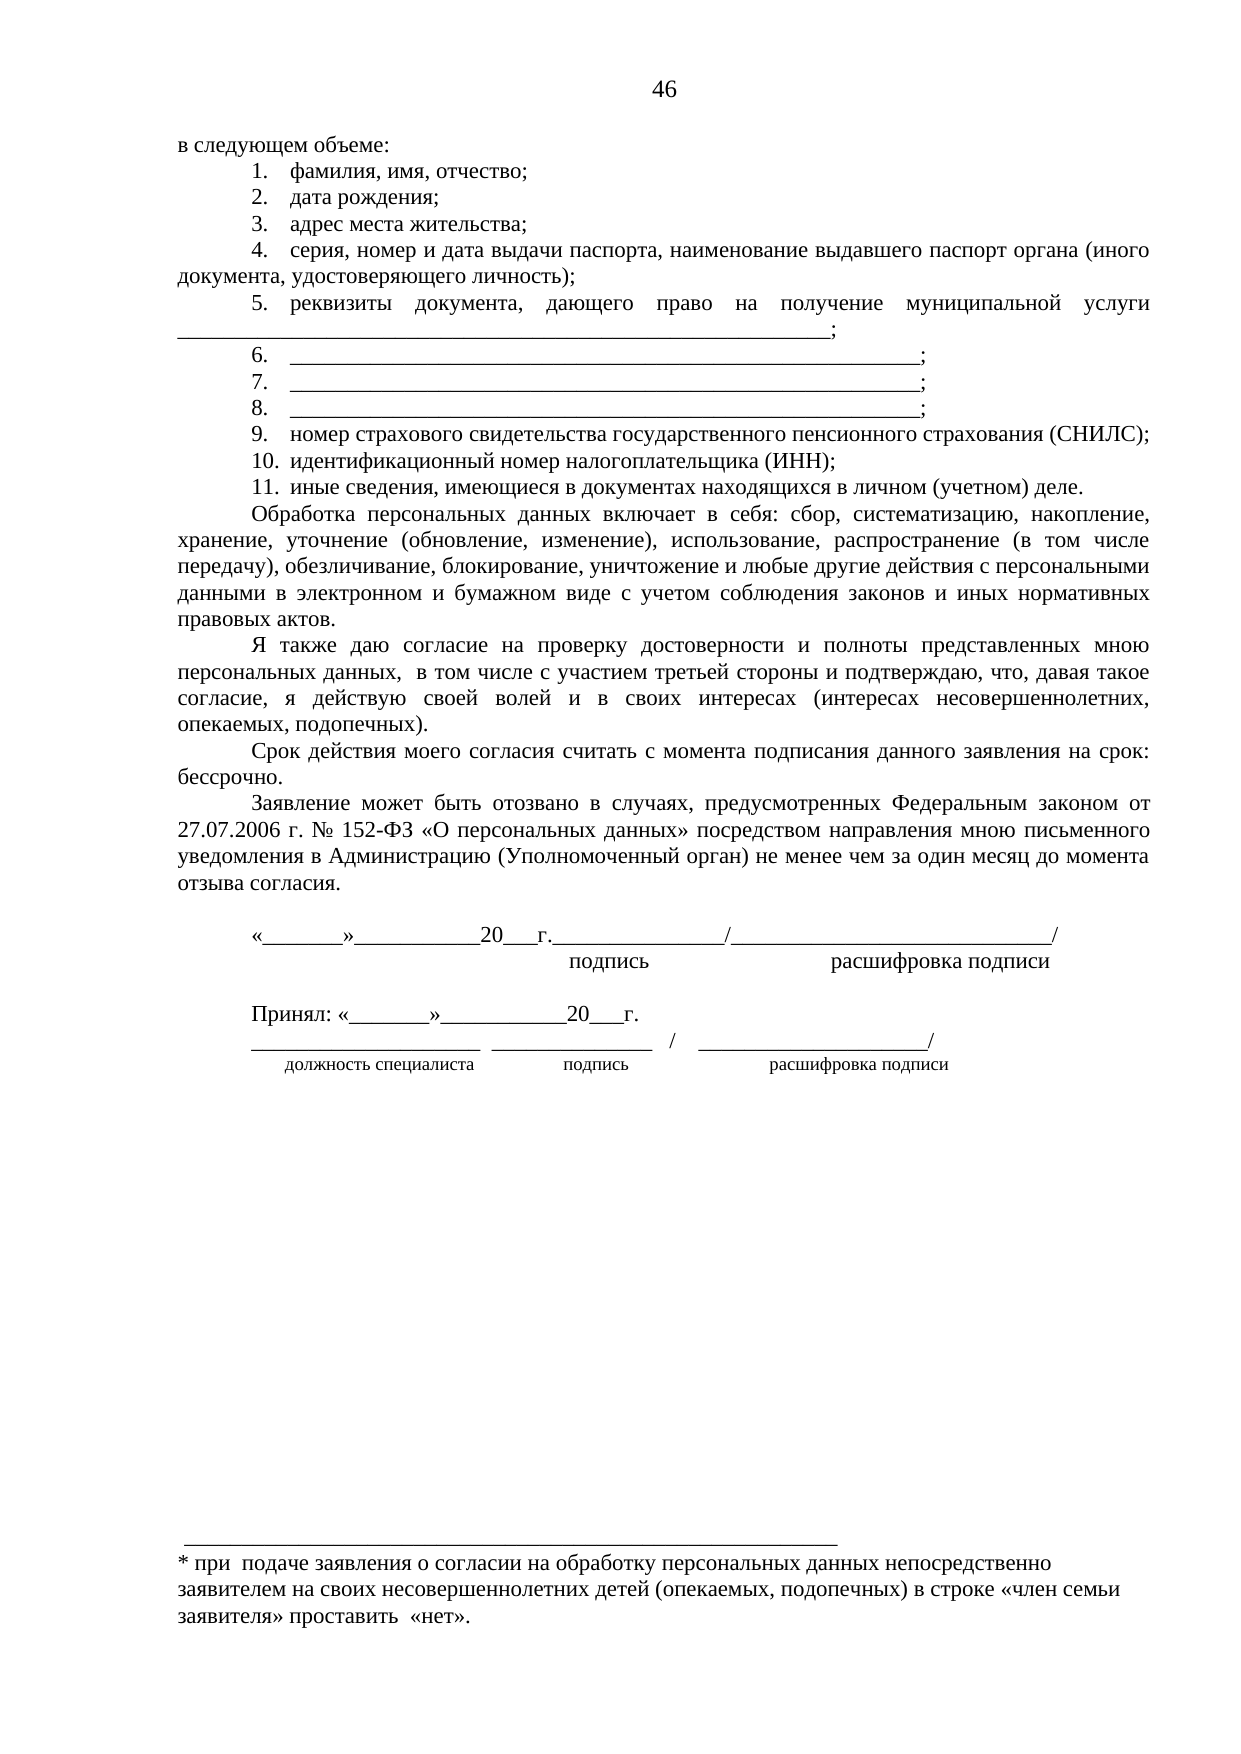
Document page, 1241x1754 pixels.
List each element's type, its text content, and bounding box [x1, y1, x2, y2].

text * при подаче заявления о согласии на обработку персональных данных непосредственно заявителем на своих несовершеннолетних детей (опекаемых, подопечных) в строке «член семьи заявителя» проставить «нет». [177, 1549, 1152, 1628]
text _________________________________________________________ [177, 1523, 1152, 1549]
list иные сведения, имеющиеся в документах находящихся в личном (учетном) деле. [177, 473, 1152, 499]
text ____________________ ______________ / ____________________/ [177, 1027, 1152, 1053]
list _______________________________________________________; [177, 394, 1152, 421]
text Обработка персональных данных включает в себя: сбор, систематизацию, накопление, хранение, уточнение (обновление, изменение), использование, распространение (в том числе передачу), обезличивание, блокирование, уничтожение и любые другие действия с персональными данными в электронном и бумажном виде с учетом соблюдения законов и иных нормативных правовых актов. [177, 499, 1152, 631]
text Принял: «_______»___________20___г. [177, 1000, 1152, 1027]
text в следующем объеме: [177, 131, 1152, 157]
text Заявление может быть отозвано в случаях, предусмотренных Федеральным законом от 27.07.2006 г. № 152-ФЗ «О персональных данных» посредством направления мною письменного уведомления в Администрацию (Уполномоченный орган) не менее чем за один месяц до момента отзыва согласия. [177, 789, 1152, 895]
list серия, номер и дата выдачи паспорта, наименование выдавшего паспорт органа (иного документа, удостоверяющего личность); [177, 236, 1152, 289]
list _______________________________________________________; [177, 368, 1152, 394]
list дата рождения; [177, 183, 1152, 210]
list фамилия, имя, отчество; [177, 157, 1152, 183]
list _______________________________________________________; [177, 341, 1152, 368]
text Я также даю согласие на проверку достоверности и полноты представленных мною персональных данных, в том числе с участием третьей стороны и подтверждаю, что, давая такое согласие, я действую своей волей и в своих интересах (интересах несовершеннолетних, опекаемых, подопечных). [177, 631, 1152, 737]
list реквизиты документа, дающего право на получение муниципальной услуги _________________________________________________________; [177, 289, 1152, 341]
list номер страхового свидетельства государственного пенсионного страхования (СНИЛС); [177, 421, 1152, 447]
text Срок действия моего согласия считать с момента подписания данного заявления на срок: бессрочно. [177, 737, 1152, 789]
text «_______»___________20___г._______________/____________________________/ [177, 921, 1152, 948]
list идентификационный номер налогоплательщика (ИНН); [177, 447, 1152, 473]
list адрес места жительства; [177, 210, 1152, 236]
text должность специалиста подпись расшифровка подписи [177, 1053, 1152, 1074]
text подпись расшифровка подписи [472, 948, 1152, 974]
